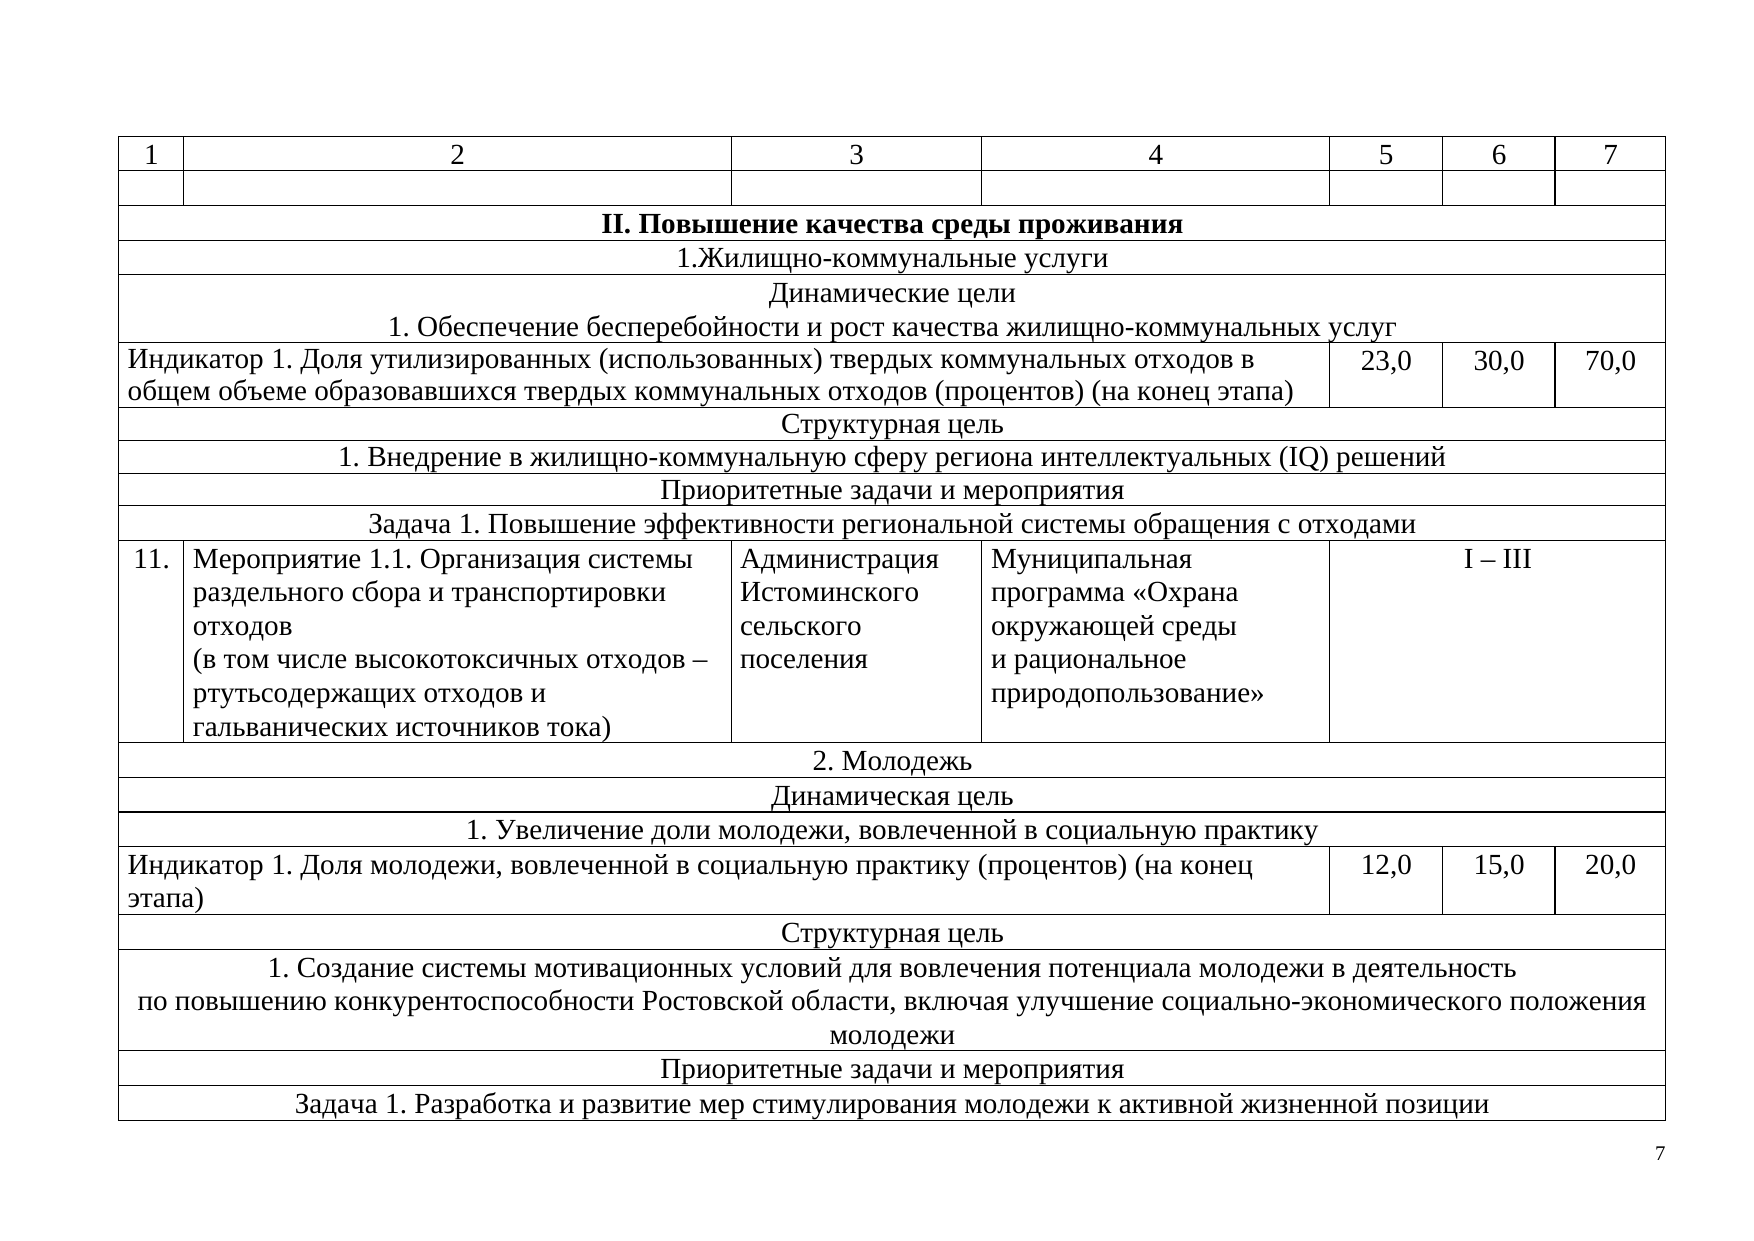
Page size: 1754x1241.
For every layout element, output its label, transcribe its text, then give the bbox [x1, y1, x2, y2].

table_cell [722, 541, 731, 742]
table_cell 11. [119, 541, 183, 742]
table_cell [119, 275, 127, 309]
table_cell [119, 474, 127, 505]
table_cell [175, 171, 183, 205]
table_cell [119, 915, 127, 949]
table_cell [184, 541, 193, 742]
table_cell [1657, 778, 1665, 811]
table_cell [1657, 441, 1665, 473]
table_cell [1657, 171, 1665, 205]
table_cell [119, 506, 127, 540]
table_cell [722, 171, 731, 205]
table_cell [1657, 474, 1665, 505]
table_cell [1556, 171, 1564, 205]
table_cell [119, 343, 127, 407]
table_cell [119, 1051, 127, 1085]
table_cell 30,0 [1443, 343, 1554, 407]
table_cell [973, 171, 981, 205]
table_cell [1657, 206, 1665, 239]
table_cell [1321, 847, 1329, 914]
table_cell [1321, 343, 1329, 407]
table_cell 70,0 [1556, 343, 1665, 407]
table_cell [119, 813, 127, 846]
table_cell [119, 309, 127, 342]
table_cell 23,0 [1330, 343, 1442, 407]
table_cell [1546, 171, 1554, 205]
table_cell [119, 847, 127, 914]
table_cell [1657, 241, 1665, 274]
table_cell [1330, 171, 1338, 205]
table_cell 15,0 [1443, 847, 1554, 914]
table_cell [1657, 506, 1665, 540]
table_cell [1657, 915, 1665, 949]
table_cell Муниципальная программа «Охрана окружающей среды и рациональное природопользование» [982, 541, 1329, 742]
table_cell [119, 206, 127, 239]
table_cell [1434, 171, 1442, 205]
table_cell 12,0 [1330, 847, 1442, 914]
table_cell [982, 171, 991, 205]
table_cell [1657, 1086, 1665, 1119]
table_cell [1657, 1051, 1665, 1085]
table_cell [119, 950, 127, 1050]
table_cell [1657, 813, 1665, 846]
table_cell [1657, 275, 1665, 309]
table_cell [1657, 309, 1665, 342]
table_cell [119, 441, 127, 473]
table_cell I – III [1330, 541, 1665, 742]
table_cell [1443, 171, 1452, 205]
table_cell [1321, 171, 1329, 205]
table_cell [119, 171, 127, 205]
table_cell 20,0 [1556, 847, 1665, 914]
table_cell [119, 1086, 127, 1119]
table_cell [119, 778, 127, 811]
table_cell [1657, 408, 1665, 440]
table_cell [732, 171, 740, 205]
table_cell Администрация Истоминского сельского поселения [732, 541, 981, 742]
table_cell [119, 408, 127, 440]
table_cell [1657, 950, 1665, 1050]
table_cell [184, 171, 193, 205]
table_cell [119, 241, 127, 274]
